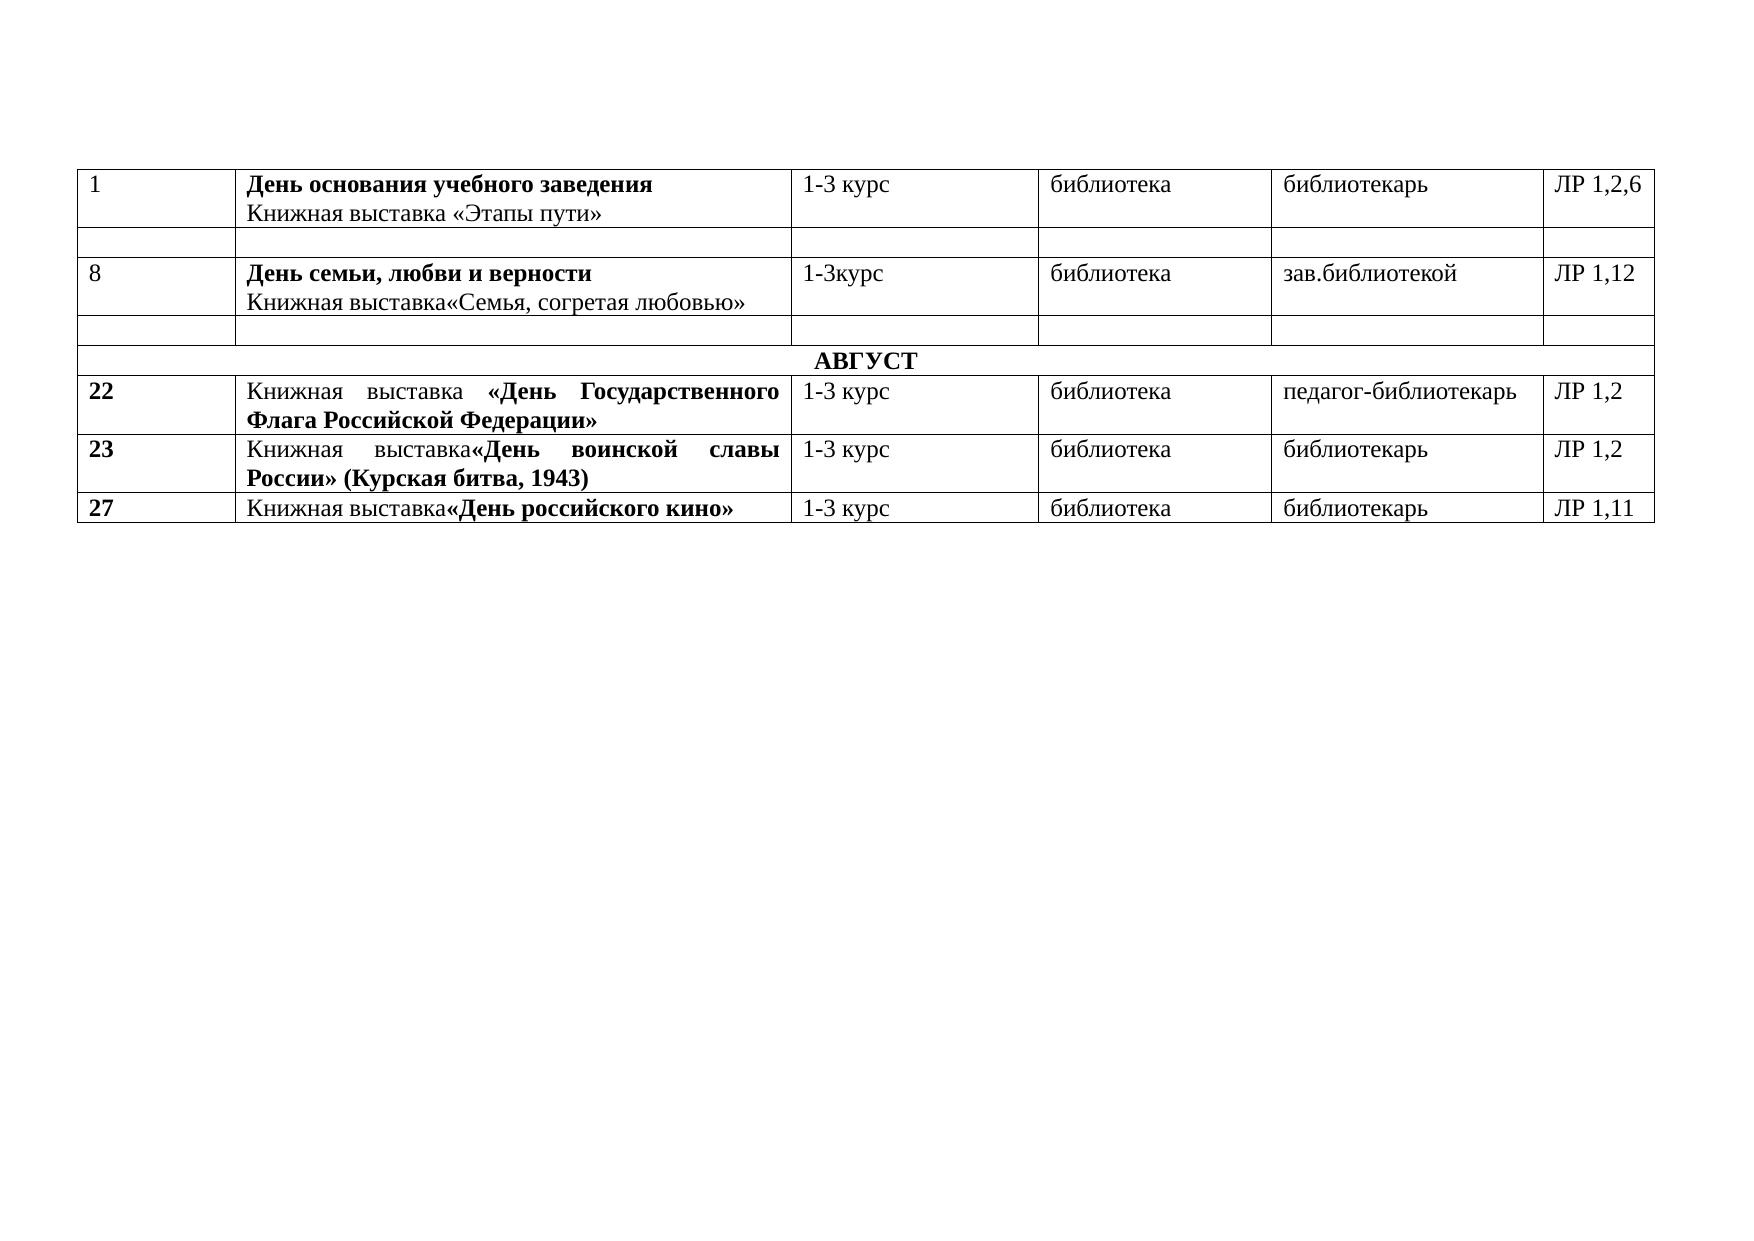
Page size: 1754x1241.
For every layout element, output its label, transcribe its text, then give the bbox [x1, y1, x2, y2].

table_cell 1-3 курс [792, 435, 1038, 492]
table_cell День семьи, любви и верности Книжная выставка«Семья, согретая любовью» [236, 258, 791, 315]
table_cell 23 [78, 435, 235, 492]
table_cell [792, 228, 1038, 257]
table_cell ЛР 1,2,6 [1544, 170, 1654, 227]
table_cell 1 [78, 170, 235, 227]
table_cell Книжная выставка «День Государственного Флага Российской Федерации» [236, 376, 791, 433]
table_cell библиотекарь [1272, 493, 1543, 522]
table_cell [78, 316, 235, 345]
table_cell ЛР 1,2 [1544, 435, 1654, 492]
table_cell [1544, 316, 1654, 345]
table_cell зав.библиотекой [1272, 258, 1543, 315]
table_cell библиотекарь [1272, 435, 1543, 492]
table_cell 1-3 курс [792, 170, 1038, 227]
table_cell библиотека [1039, 258, 1271, 315]
table_cell 1-3 курс [792, 376, 1038, 433]
table_cell педагог-библиотекарь [1272, 376, 1543, 433]
table_cell [1039, 316, 1271, 345]
table_cell [236, 316, 791, 345]
table_cell библиотека [1039, 376, 1271, 433]
table_cell [1544, 228, 1654, 257]
table_cell библиотека [1039, 435, 1271, 492]
table_cell Книжная выставка«День воинской славы России» (Курская битва, 1943) [236, 435, 791, 492]
table_cell Книжная выставка«День российского кино» [236, 493, 791, 522]
table_cell [1039, 228, 1271, 257]
table_cell 8 [78, 258, 235, 315]
table_cell [1272, 316, 1543, 345]
table_cell 1-3 курс [792, 493, 1038, 522]
table_cell ЛР 1,11 [1544, 493, 1654, 522]
table_cell [78, 228, 235, 257]
table_cell [236, 228, 791, 257]
table_cell библиотека [1039, 170, 1271, 227]
table_cell ЛР 1,12 [1544, 258, 1654, 315]
table_cell АВГУСТ [78, 346, 1654, 375]
table_cell День основания учебного заведения Книжная выставка «Этапы пути» [236, 170, 791, 227]
table_cell ЛР 1,2 [1544, 376, 1654, 433]
table_cell 1-3курс [792, 258, 1038, 315]
table_cell [1272, 228, 1543, 257]
table_cell 22 [78, 376, 235, 433]
table_cell 27 [78, 493, 235, 522]
table_cell [792, 316, 1038, 345]
table_cell библиотека [1039, 493, 1271, 522]
table_cell библиотекарь [1272, 170, 1543, 227]
